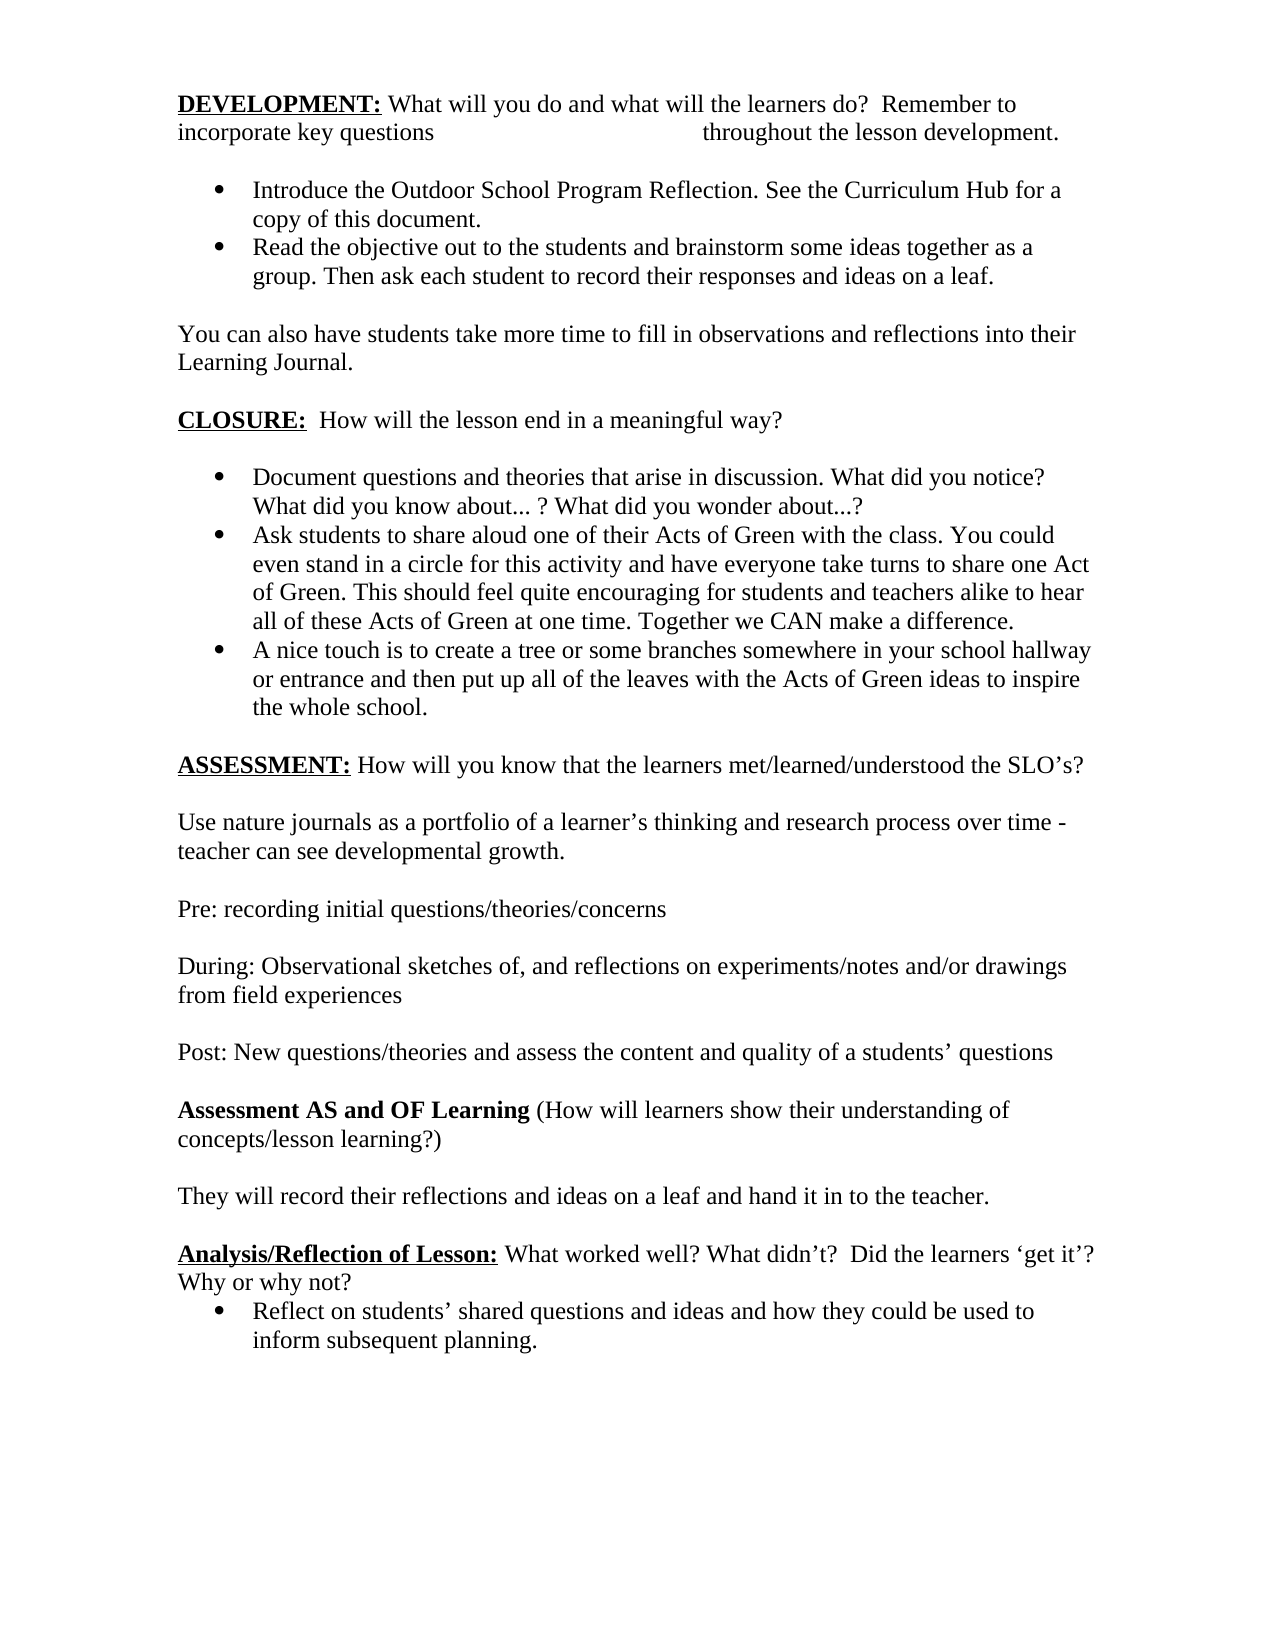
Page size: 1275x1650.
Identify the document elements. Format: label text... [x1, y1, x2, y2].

list Document questions and theories that arise in discussion. What did you notice? What did you know about... ? What did you wonder about...? [215, 462, 1098, 520]
text During: Observational sketches of, and reflections on experiments/notes and/or drawings from field experiences [177, 951, 1098, 1009]
text You can also have students take more time to fill in observations and reflections into their Learning Journal. [177, 319, 1098, 376]
text DEVELOPMENT: What will you do and what will the learners do? Remember to incorporate key questions throughout the lesson development. [177, 89, 1098, 146]
list Ask students to share aloud one of their Acts of Green with the class. You could even stand in a circle for this activity and have everyone take turns to share one Act of Green. This should feel quite encouraging for students and teachers alike to hear all of these Acts of Green at one time. Together we CAN make a difference. [215, 520, 1098, 635]
list A nice touch is to create a tree or some branches somewhere in your school hallway or entrance and then put up all of the leaves with the Acts of Green ideas to inspire the whole school. [215, 635, 1098, 721]
text ASSESSMENT: How will you know that the learners met/learned/understood the SLO’s? [177, 750, 1098, 779]
text They will record their reflections and ideas on a leaf and hand it in to the teacher. [177, 1181, 1098, 1210]
text Analysis/Reflection of Lesson: What worked well? What didn’t? Did the learners ‘get it’? Why or why not? [177, 1239, 1098, 1296]
list Introduce the Outdoor School Program Reflection. See the Curriculum Hub for a copy of this document. [215, 175, 1098, 232]
text Assessment AS and OF Learning (How will learners show their understanding of concepts/lesson learning?) [177, 1095, 1098, 1152]
list Read the objective out to the students and brainstorm some ideas together as a group. Then ask each student to record their responses and ideas on a leaf. [215, 232, 1098, 290]
text CLOSURE: How will the lesson end in a meaningful way? [177, 405, 1098, 434]
list Reflect on students’ shared questions and ideas and how they could be used to inform subsequent planning. [215, 1296, 1098, 1354]
text Use nature journals as a portfolio of a learner’s thinking and research process over time - teacher can see developmental growth. [177, 807, 1098, 865]
text Pre: recording initial questions/theories/concerns [177, 894, 1098, 922]
text Post: New questions/theories and assess the content and quality of a students’ questions [177, 1037, 1098, 1066]
